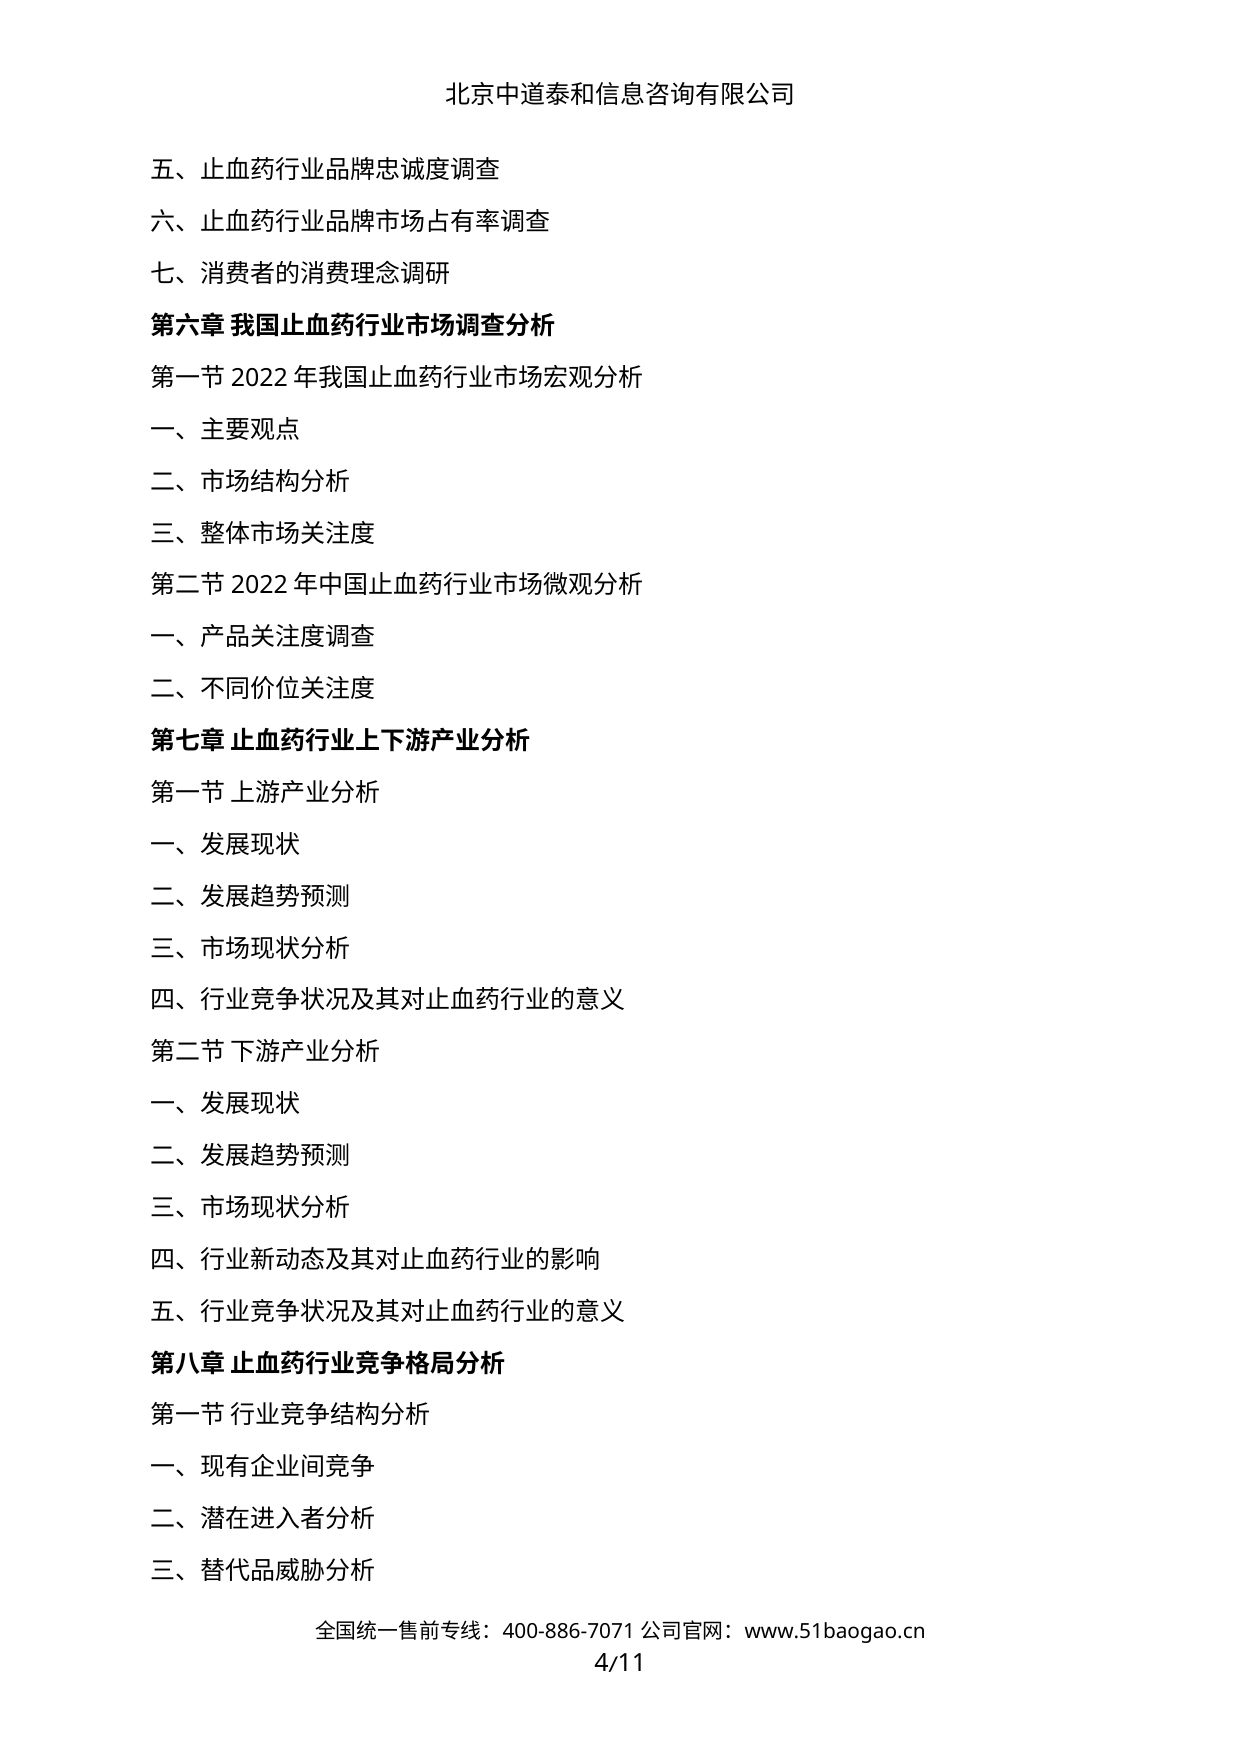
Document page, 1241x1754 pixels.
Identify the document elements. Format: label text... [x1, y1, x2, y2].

text 二、潜在进入者分析 [150, 1499, 1090, 1535]
text 二、发展趋势预测 [150, 1136, 1090, 1172]
text 一、现有企业间竞争 [150, 1447, 1090, 1483]
text 一、发展现状 [150, 1084, 1090, 1120]
text 二、市场结构分析 [150, 461, 1090, 497]
text 三、市场现状分析 [150, 928, 1090, 964]
text 一、产品关注度调查 [150, 617, 1090, 653]
text 三、替代品威胁分析 [150, 1551, 1090, 1587]
text 一、主要观点 [150, 409, 1090, 446]
text 五、止血药行业品牌忠诚度调查 [150, 150, 1090, 186]
text 六、止血药行业品牌市场占有率调查 [150, 202, 1090, 238]
text 第一节 2022年我国止血药行业市场宏观分析 [150, 357, 1090, 394]
text 第二节 下游产业分析 [150, 1032, 1090, 1068]
text 二、发展趋势预测 [150, 876, 1090, 912]
text 第八章 止血药行业竞争格局分析 [150, 1343, 1090, 1379]
text 七、消费者的消费理念调研 [150, 254, 1090, 290]
text 一、发展现状 [150, 824, 1090, 861]
text 第七章 止血药行业上下游产业分析 [150, 721, 1090, 757]
text 第六章 我国止血药行业市场调查分析 [150, 306, 1090, 342]
text 第一节 上游产业分析 [150, 772, 1090, 809]
text 二、不同价位关注度 [150, 669, 1090, 705]
text 五、行业竞争状况及其对止血药行业的意义 [150, 1291, 1090, 1327]
text 四、行业新动态及其对止血药行业的影响 [150, 1239, 1090, 1276]
text 第二节 2022年中国止血药行业市场微观分析 [150, 565, 1090, 601]
text 第一节 行业竞争结构分析 [150, 1395, 1090, 1431]
text 四、行业竞争状况及其对止血药行业的意义 [150, 980, 1090, 1016]
text 三、市场现状分析 [150, 1187, 1090, 1224]
text 三、整体市场关注度 [150, 513, 1090, 549]
